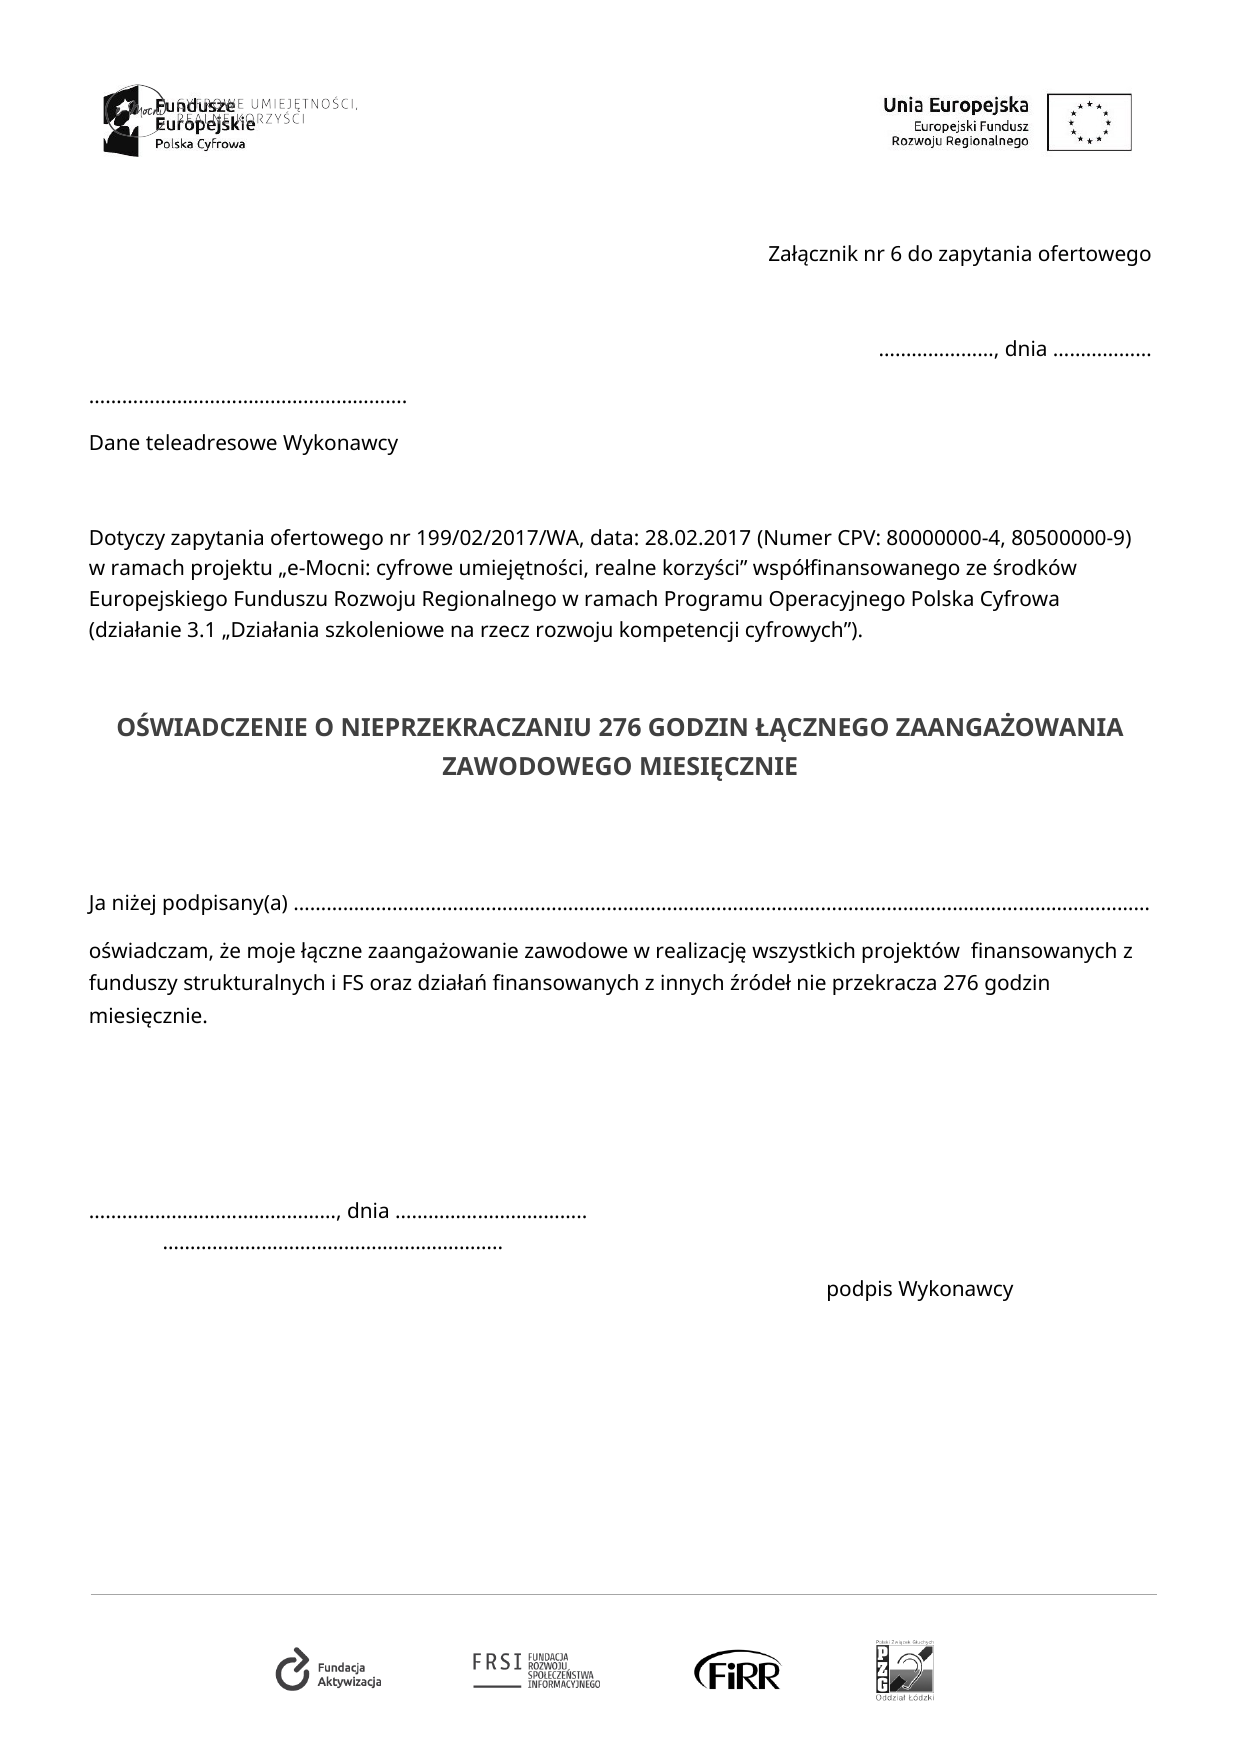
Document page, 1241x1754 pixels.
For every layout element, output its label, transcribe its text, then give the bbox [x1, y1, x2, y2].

text ………………………………………, dnia …………………………….. …………………………………………………….. [89, 1196, 1152, 1255]
text Załącznik nr 6 do zapytania ofertowego [89, 239, 1152, 268]
picture [194, 1625, 1018, 1719]
text Dotyczy zapytania ofertowego nr 199/02/2017/WA, data: 28.02.2017 (Numer CPV: 80000000-4, 80500000-9) w ramach projektu „e-Mocni: cyfrowe umiejętności, realne korzyści” współfinansowanego ze środków Europejskiego Funduszu Rozwoju Regionalnego w ramach Programu Operacyjnego Polska Cyfrowa (działanie 3.1 „Działania szkoleniowe na rzecz rozwoju kompetencji cyfrowych”). [89, 523, 1152, 643]
text …………………………………………………. [89, 381, 1152, 409]
text …………………, dnia ……………… [89, 334, 1152, 362]
text Dane teleadresowe Wykonawcy [89, 428, 1152, 457]
subtitle OŚWIADCZENIE O NIEPRZEKRACZANIU 276 GODZIN ŁĄCZNEGO ZAANGAŻOWANIA ZAWODOWEGO MIESIĘCZNIE [89, 709, 1152, 783]
picture [841, 81, 1132, 157]
picture [103, 81, 364, 157]
text oświadczam, że moje łączne zaangażowanie zawodowe w realizację wszystkich projektów finansowanych z funduszy strukturalnych i FS oraz działań finansowanych z innych źródeł nie przekracza 276 godzin miesięcznie. [89, 936, 1152, 1029]
text Ja niżej podpisany(a) ………………………………………………………………………………………………………………………………………… [89, 888, 1152, 917]
text podpis Wykonawcy [752, 1274, 1152, 1303]
